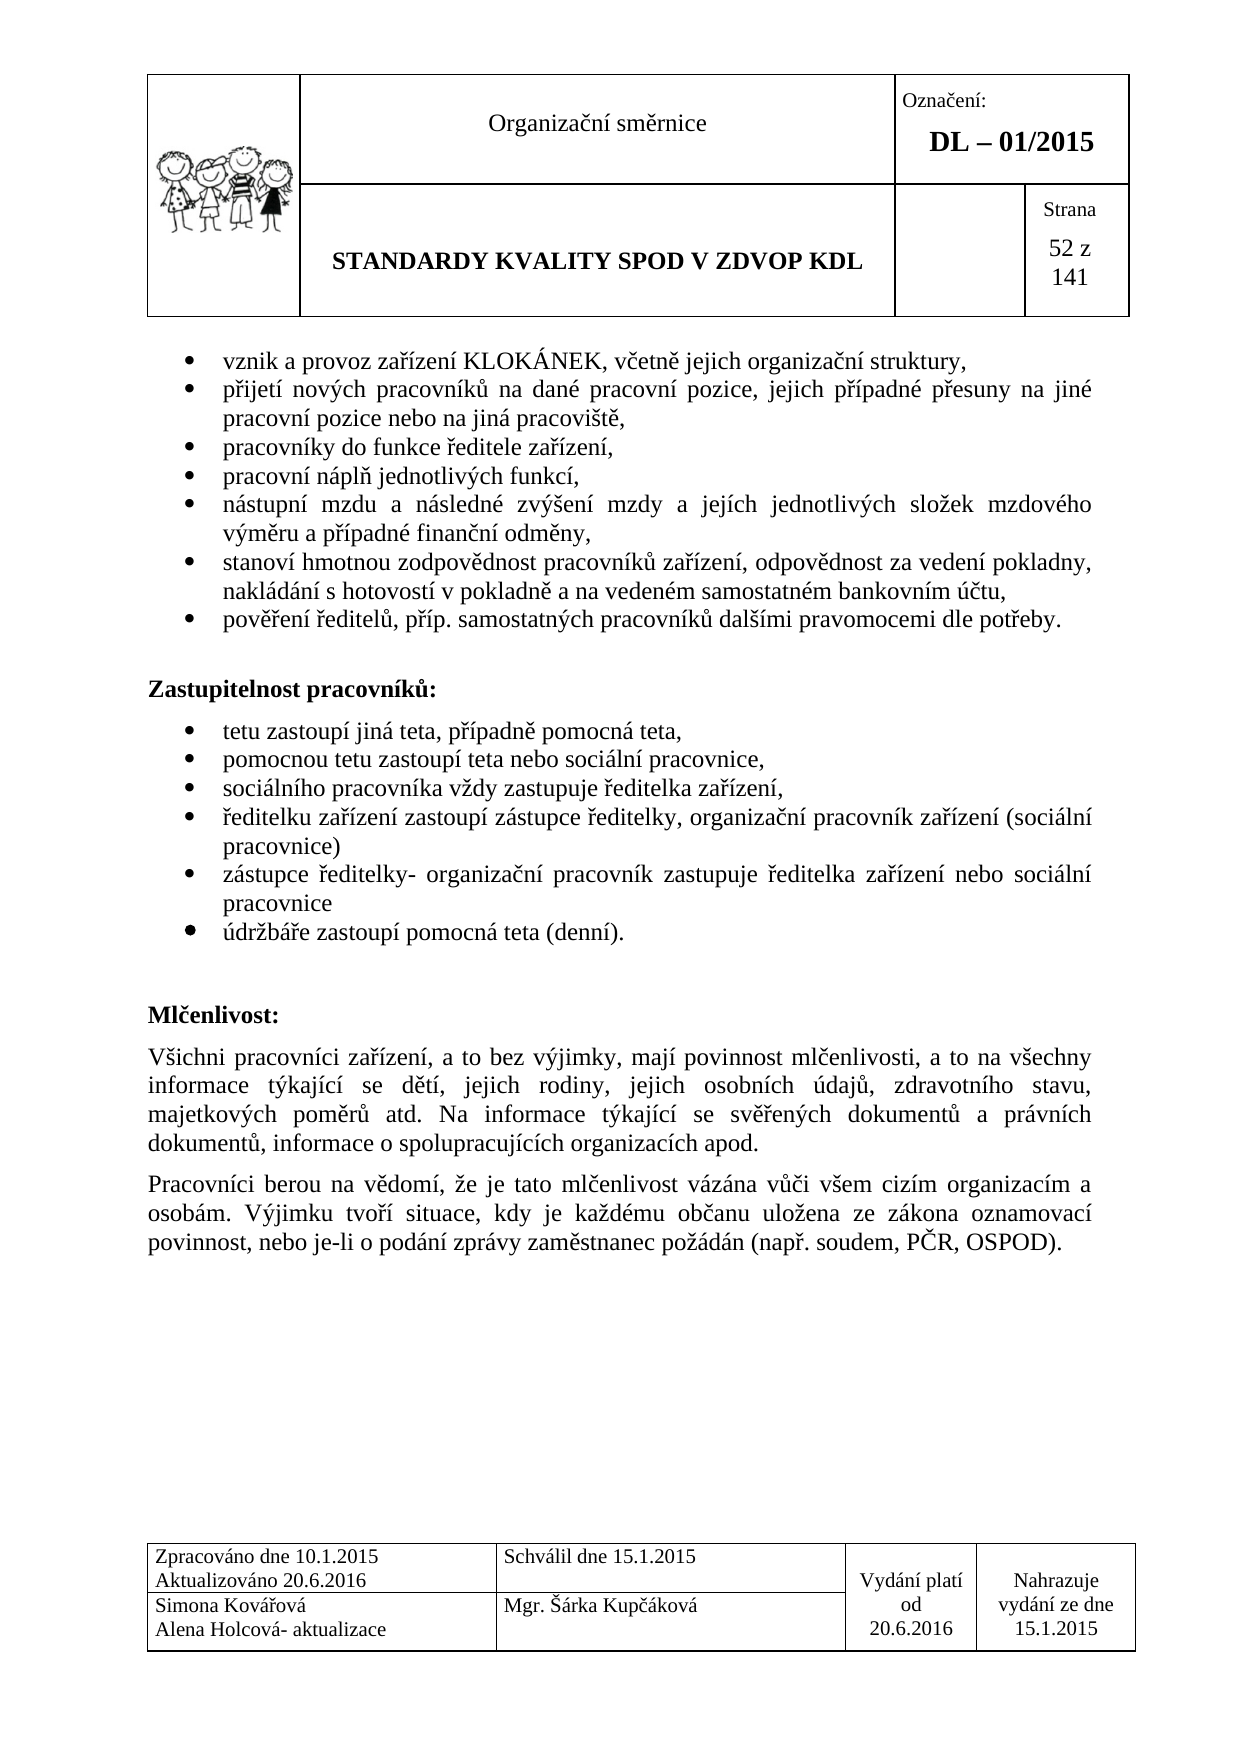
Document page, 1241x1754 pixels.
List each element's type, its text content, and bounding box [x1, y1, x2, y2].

text pracovníky do funkce ředitele zařízení, [185, 432, 1093, 461]
text Pracovníci berou na vědomí, že je tato mlčenlivost vázána vůči všem cizím organizacím a osobám. Výjimku tvoří situace, kdy je každému občanu uložena ze zákona oznamovací povinnost, nebo je-li o podání zprávy zaměstnanec požádán (např. soudem, PČR, OSPOD). [148, 1169, 1093, 1256]
text zástupce ředitelky- organizační pracovník zastupuje ředitelka zařízení nebo sociální pracovnice [185, 859, 1093, 917]
text ředitelku zařízení zastoupí zástupce ředitelky, organizační pracovník zařízení (sociální pracovnice) [185, 802, 1093, 859]
text přijetí nových pracovníků na dané pracovní pozice, jejich případné přesuny na jiné pracovní pozice nebo na jiná pracoviště, [185, 374, 1093, 432]
text nástupní mzdu a následné zvýšení mzdy a jejích jednotlivých složek mzdového výměru a případné finanční odměny, [185, 489, 1093, 547]
text stanoví hmotnou zodpovědnost pracovníků zařízení, odpovědnost za vedení pokladny, nakládání s hotovostí v pokladně a na vedeném samostatném bankovním účtu, [185, 547, 1093, 604]
text Mlčenlivost: [148, 1001, 1093, 1029]
text Zastupitelnost pracovníků: [148, 674, 1093, 703]
text pomocnou tetu zastoupí teta nebo sociální pracovnice, [185, 744, 1093, 773]
text údržbáře zastoupí pomocná teta (denní). [185, 917, 1093, 947]
text pracovní náplň jednotlivých funkcí, [185, 461, 1093, 489]
text Všichni pracovníci zařízení, a to bez výjimky, mají povinnost mlčenlivosti, a to na všechny informace týkající se dětí, jejich rodiny, jejich osobních údajů, zdravotního stavu, majetkových poměrů atd. Na informace týkající se svěřených dokumentů a právních dokumentů, informace o spolupracujících organizacích apod. [148, 1042, 1093, 1157]
text vznik a provoz zařízení KLOKÁNEK, včetně jejich organizační struktury, [185, 346, 1093, 374]
picture [155, 146, 293, 233]
text sociálního pracovníka vždy zastupuje ředitelka zařízení, [185, 773, 1093, 802]
text tetu zastoupí jiná teta, případně pomocná teta, [185, 716, 1093, 744]
text pověření ředitelů, příp. samostatných pracovníků dalšími pravomocemi dle potřeby. [185, 604, 1093, 633]
